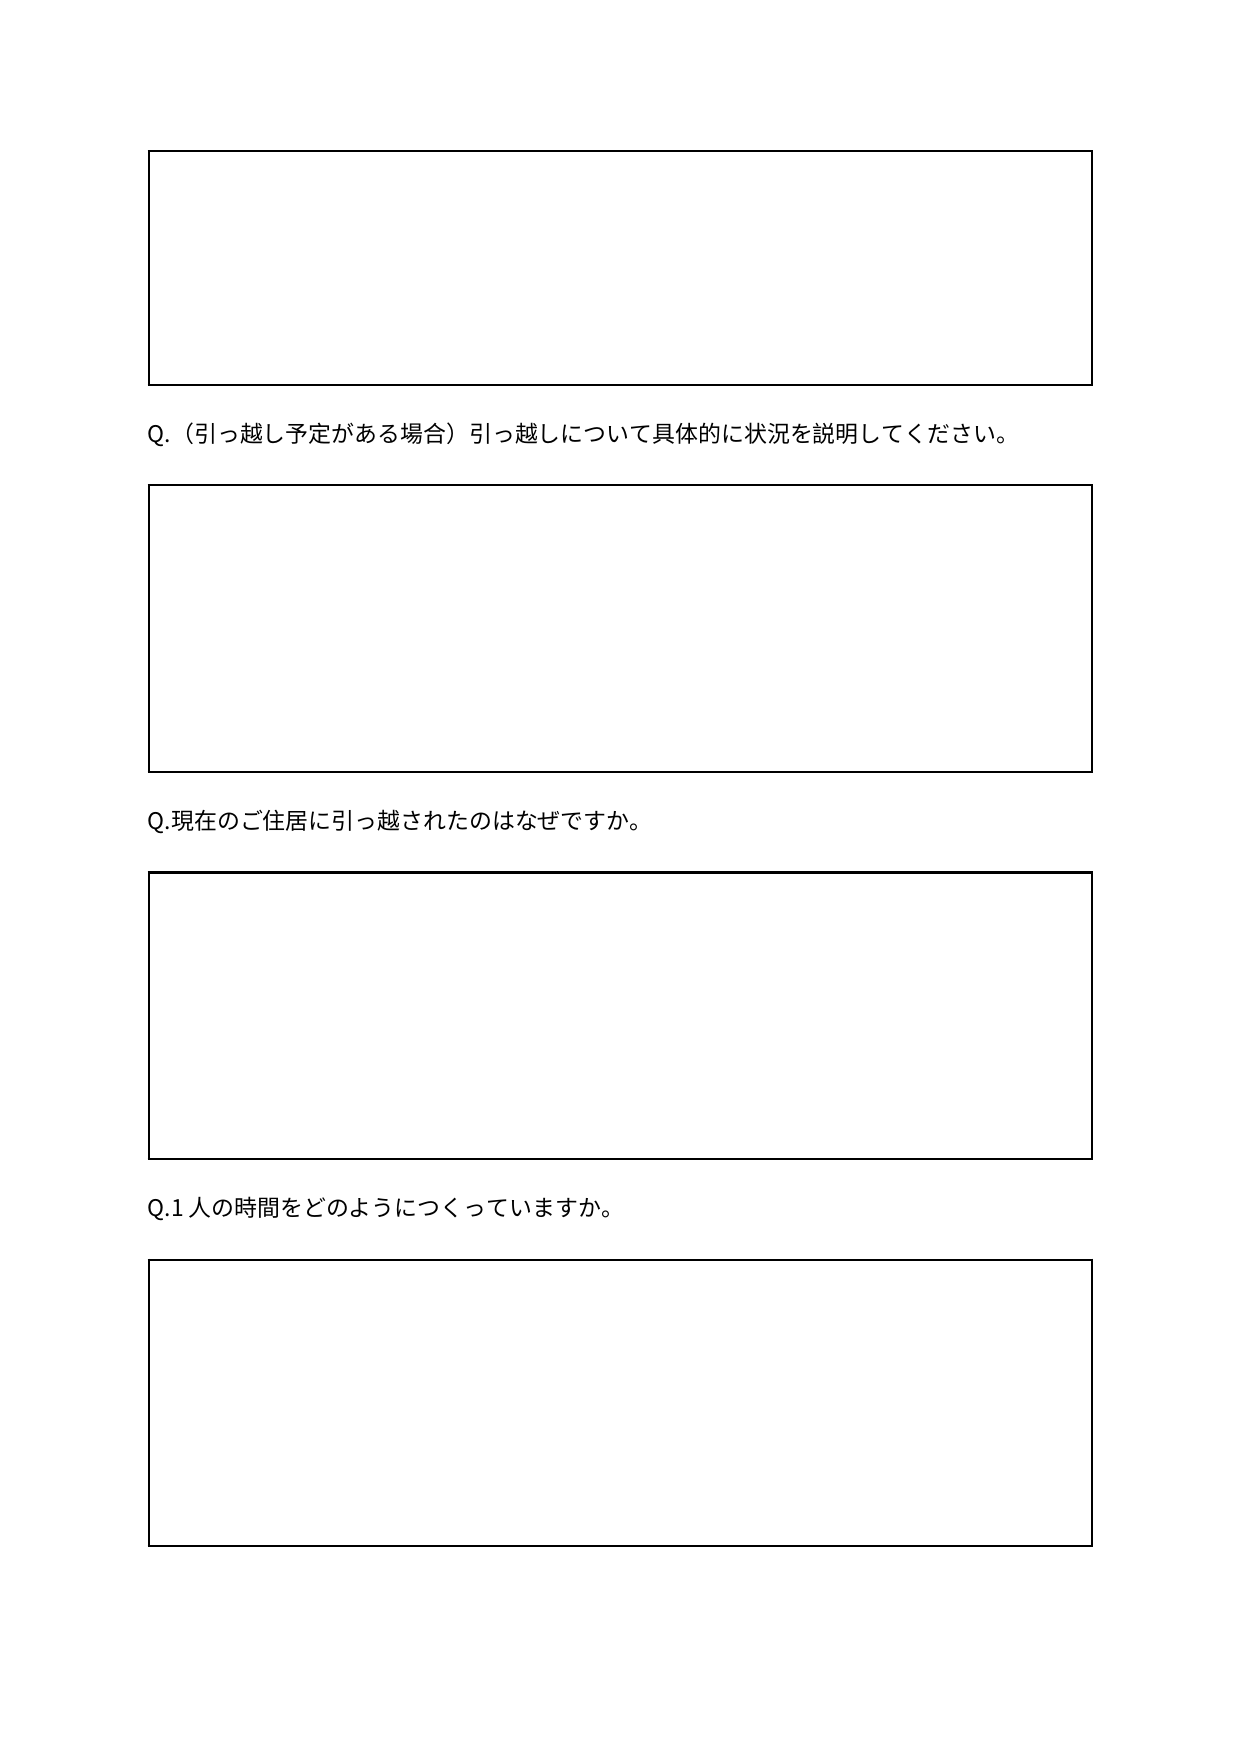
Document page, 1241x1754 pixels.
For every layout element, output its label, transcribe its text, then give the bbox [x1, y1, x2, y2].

table_header [150, 874, 1091, 1158]
table_header [150, 1261, 1091, 1545]
table_header [150, 486, 1091, 771]
text Q.現在のご住居に引っ越されたのはなぜですか。 [148, 803, 1090, 836]
text Q.1人の時間をどのようにつくっていますか。 [148, 1190, 1090, 1223]
table_header [150, 152, 1091, 384]
text Q.（引っ越し予定がある場合）引っ越しについて具体的に状況を説明してください。 [148, 416, 1090, 449]
